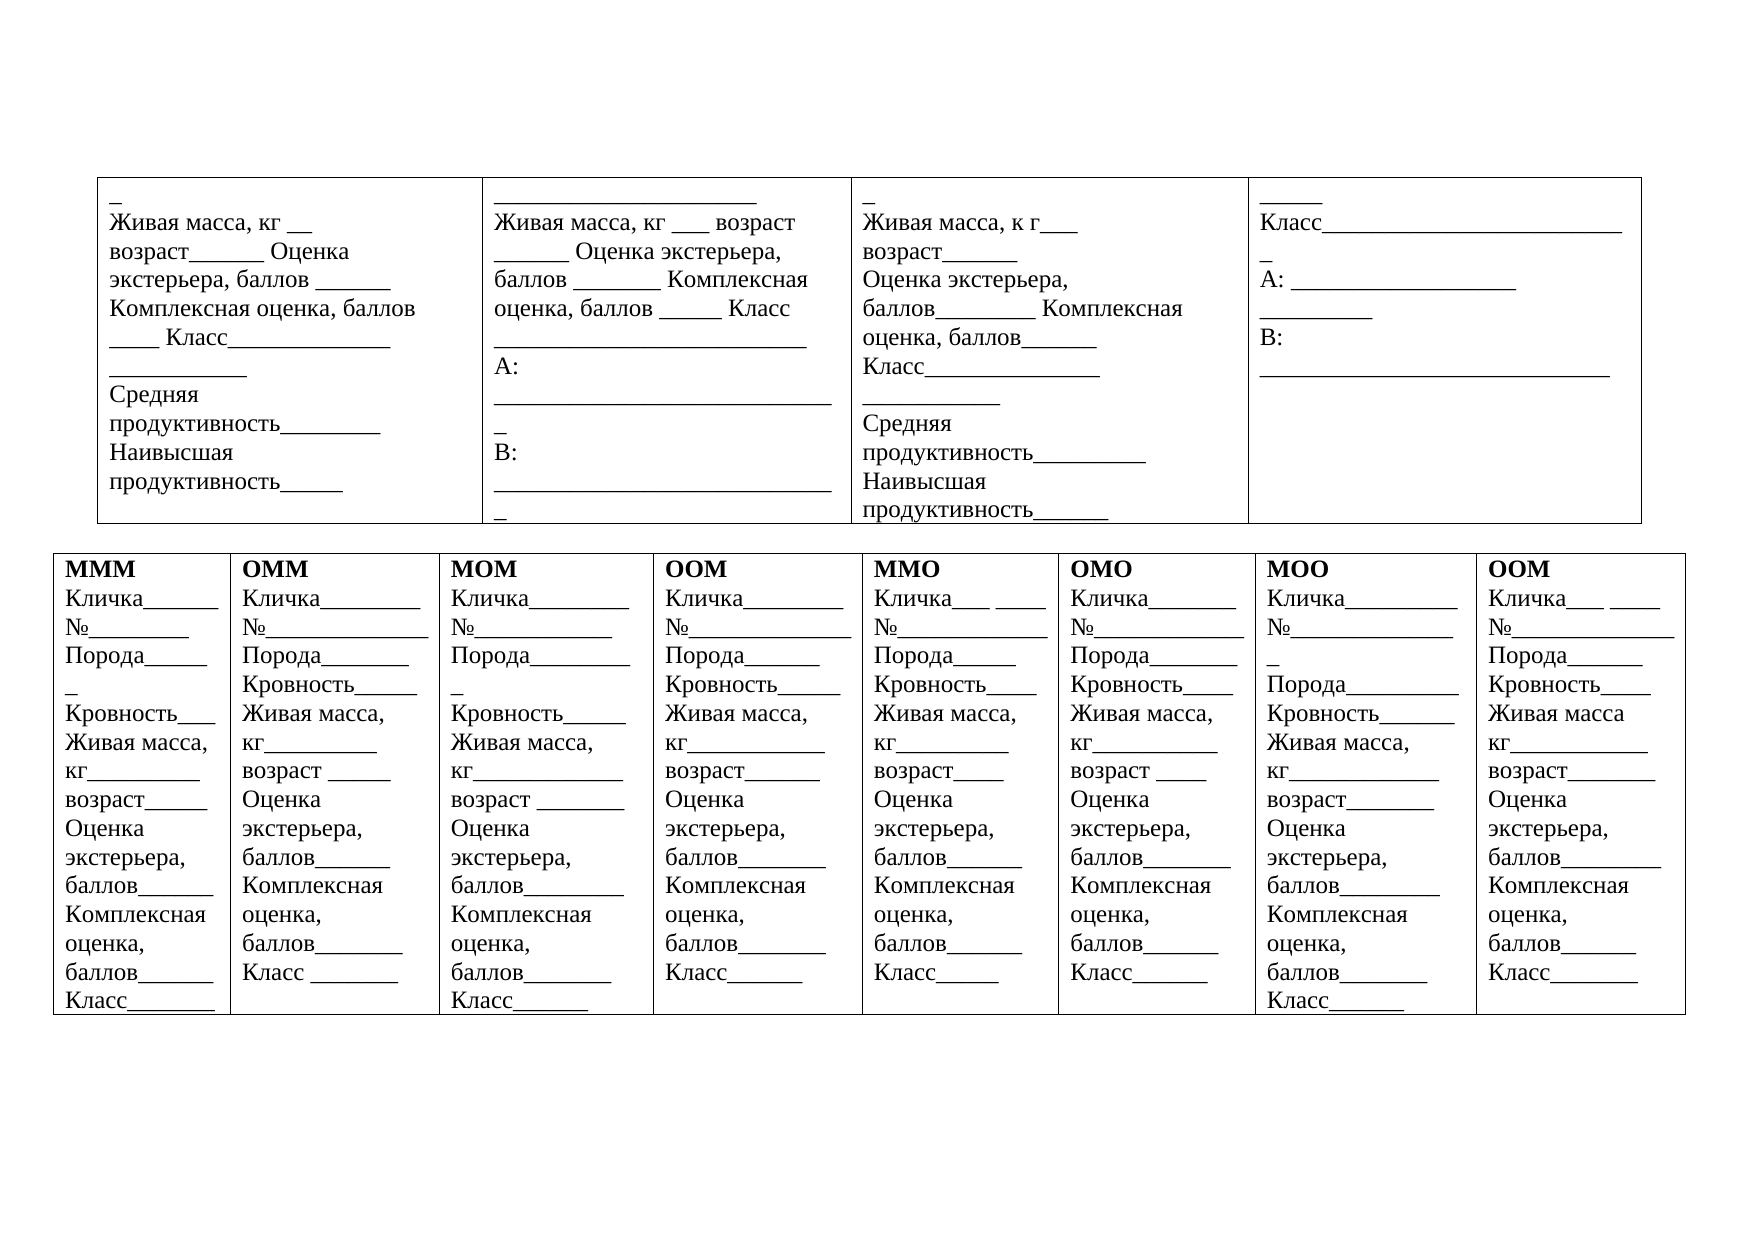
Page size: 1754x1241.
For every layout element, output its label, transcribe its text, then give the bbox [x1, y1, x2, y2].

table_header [1249, 178, 1641, 523]
table_header ОММ Кличка________ №_____________ Порода_______ Кровность_____ Живая масса, кг_________ возраст _____ Оценка экстерьера, баллов______ Комплексная оценка, баллов_______ Класс _______ [231, 554, 439, 1014]
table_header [98, 178, 482, 523]
table_header ОМО Кличка_______ №____________ Порода_______ Кровность____ Живая масса, кг__________ возраст ____ Оценка экстерьера, баллов_______ Комплексная оценка, баллов______ Класс______ [1059, 554, 1255, 1014]
table_header МОО Кличка_________ №______________ Порода_________ Кровность______ Живая масса, кг____________ возраст_______ Оценка экстерьера, баллов________ Комплексная оценка, баллов_______ Класс______ [1256, 554, 1476, 1014]
table_header ООМ Кличка________ №_____________ Порода______ Кровность_____ Живая масса, кг___________ возраст______ Оценка экстерьера, баллов_______ Комплексная оценка, баллов_______ Класс______ [654, 554, 862, 1014]
table_header ООМ Кличка___ ____ №_____________ Порода______ Кровность____ Живая масса кг___________ возраст_______ Оценка экстерьера, баллов________ Комплексная оценка, баллов______ Класс_______ [1477, 554, 1685, 1014]
table_header МОМ Кличка________ №___________ Порода_________ Кровность_____ Живая масса, кг____________ возраст _______ Оценка экстерьера, баллов________ Комплексная оценка, баллов_______ Класс______ [440, 554, 653, 1014]
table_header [483, 178, 851, 523]
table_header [852, 178, 1248, 523]
table_header ММО Кличка___ ____ №____________ Порода_____ Кровность____ Живая масса, кг_________ возраст____ Оценка экстерьера, баллов______ Комплексная оценка, баллов______ Класс_____ [863, 554, 1058, 1014]
table_header МММ Кличка______ №________ Порода______ Кровность___ Живая масса, кг_________ возраст_____ Оценка экстерьера, баллов______ Комплексная оценка, баллов______ Класс_______ [54, 554, 230, 1014]
